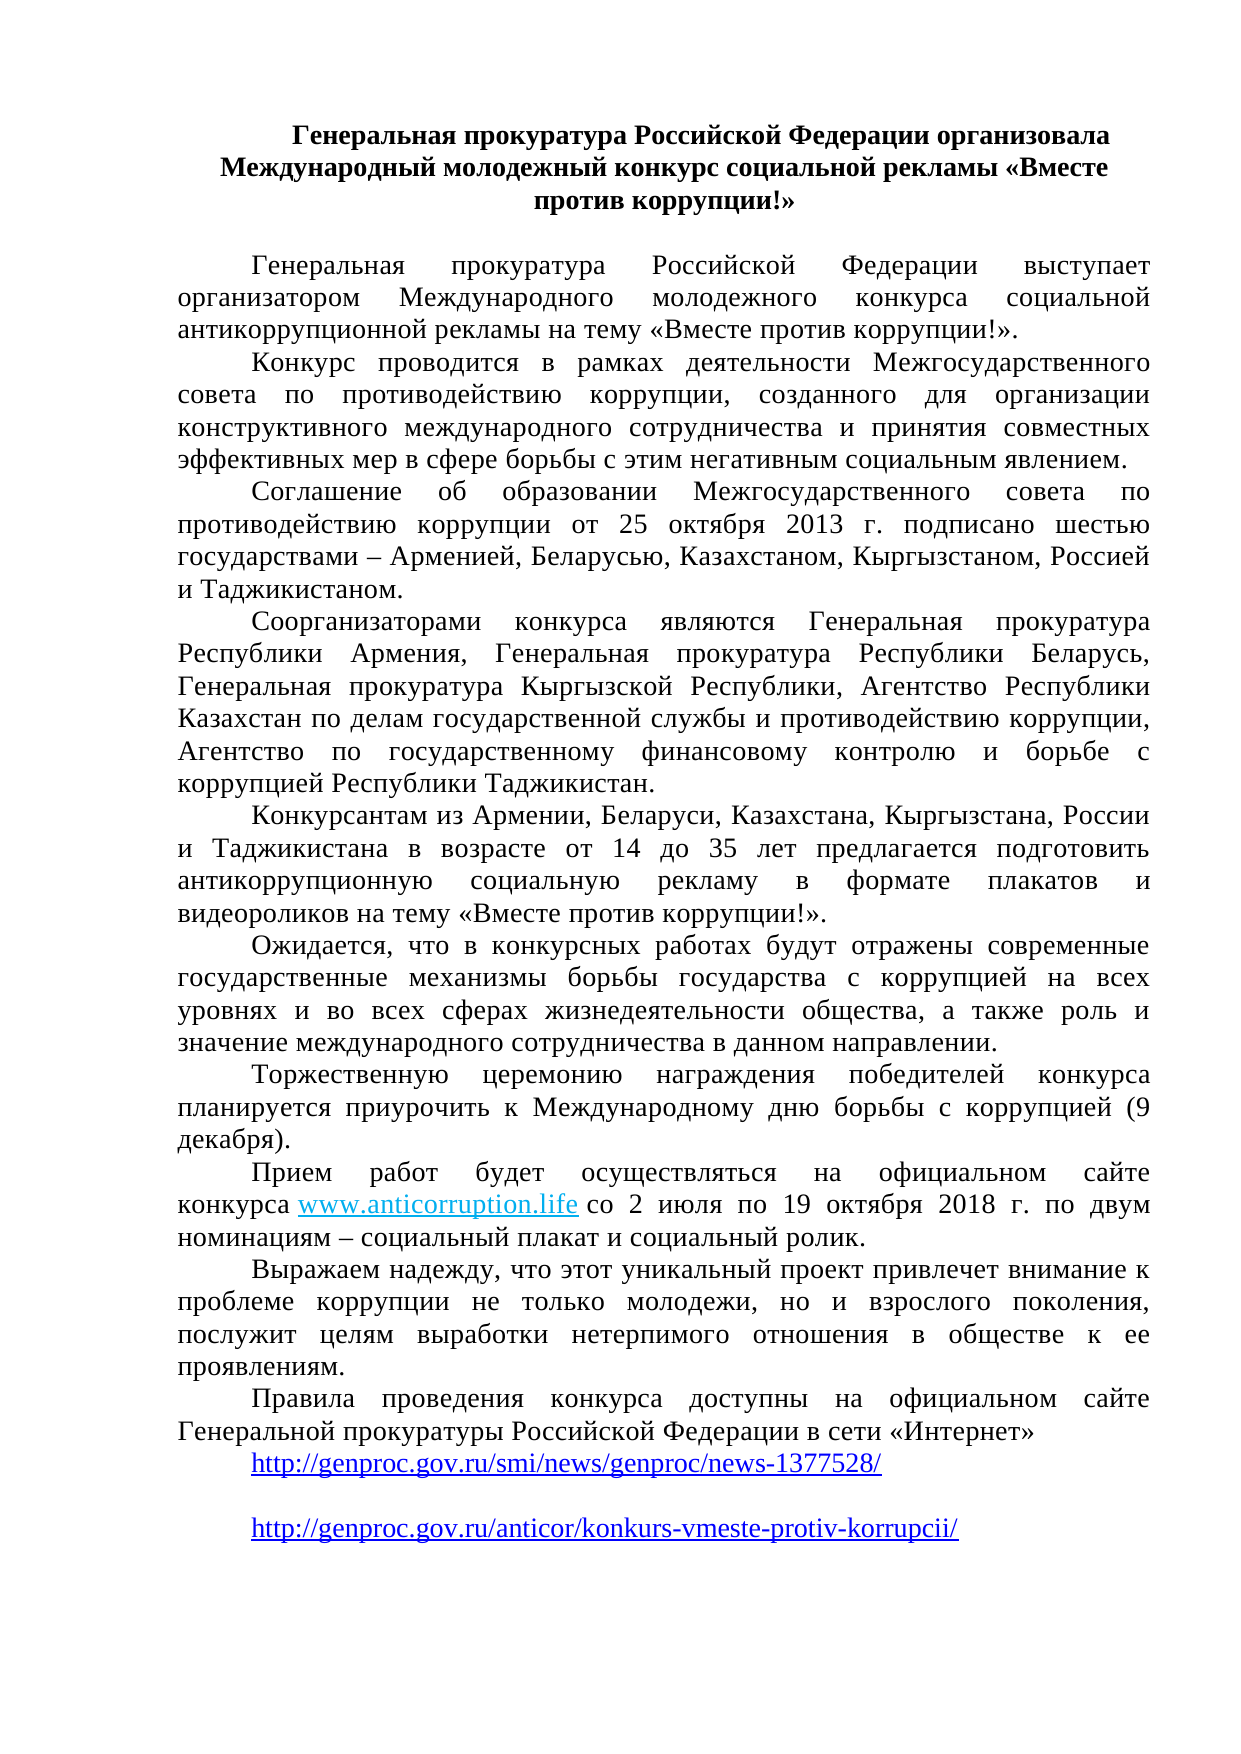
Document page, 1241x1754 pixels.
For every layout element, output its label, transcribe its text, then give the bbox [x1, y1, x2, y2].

text Правила проведения конкурса доступны на официальном сайте Генеральной прокуратуры Российской Федерации в сети «Интернет» [177, 1382, 1152, 1446]
text Торжественную церемонию награждения победителей конкурса планируется приурочить к Международному дню борьбы с коррупцией (9 декабря). [177, 1058, 1152, 1155]
text Конкурс проводится в рамках деятельности Межгосударственного совета по противодействию коррупции, созданного для организации конструктивного международного сотрудничества и принятия совместных эффективных мер в сфере борьбы с этим негативным социальным явлением. [177, 345, 1152, 474]
text Выражаем надежду, что этот уникальный проект привлечет внимание к проблеме коррупции не только молодежи, но и взрослого поколения, послужит целям выработки нетерпимого отношения в обществе к ее проявлениям. [177, 1252, 1152, 1382]
text Соорганизаторами конкурса являются Генеральная прокуратура Республики Армения, Генеральная прокуратура Республики Беларусь, Генеральная прокуратура Кыргызской Республики, Агентство Республики Казахстан по делам государственной службы и противодействию коррупции, Агентство по государственному финансовому контролю и борьбе с коррупцией Республики Таджикистан. [177, 604, 1152, 798]
text Прием работ будет осуществляться на официальном сайте конкурса www.anticorruption.life со 2 июля по 19 октября 2018 г. по двум номинациям – социальный плакат и социальный ролик. [177, 1155, 1152, 1252]
text Ожидается, что в конкурсных работах будут отражены современные государственные механизмы борьбы государства с коррупцией на всех уровнях и во всех сферах жизнедеятельности общества, а также роль и значение международного сотрудничества в данном направлении. [177, 928, 1152, 1058]
text Соглашение об образовании Межгосударственного совета по противодействию коррупции от 25 октября 2013 г. подписано шестью государствами – Арменией, Беларусью, Казахстаном, Кыргызстаном, Россией и Таджикистаном. [177, 474, 1152, 604]
text Конкурсантам из Армении, Беларуси, Казахстана, Кыргызстана, России и Таджикистана в возрасте от 14 до 35 лет предлагается подготовить антикоррупционную социальную рекламу в формате плакатов и видеороликов на тему «Вместе против коррупции!». [177, 798, 1152, 928]
text http://genproc.gov.ru/smi/news/genproc/news-1377528/ [177, 1446, 1152, 1479]
text Генеральная прокуратура Российской Федерации организовала Международный молодежный конкурс социальной рекламы «Вместе против коррупции!» [177, 118, 1152, 215]
text http://genproc.gov.ru/anticor/konkurs-vmeste-protiv-korrupcii/ [177, 1511, 1152, 1543]
text Генеральная прокуратура Российской Федерации выступает организатором Международного молодежного конкурса социальной антикоррупционной рекламы на тему «Вместе против коррупции!». [177, 248, 1152, 345]
